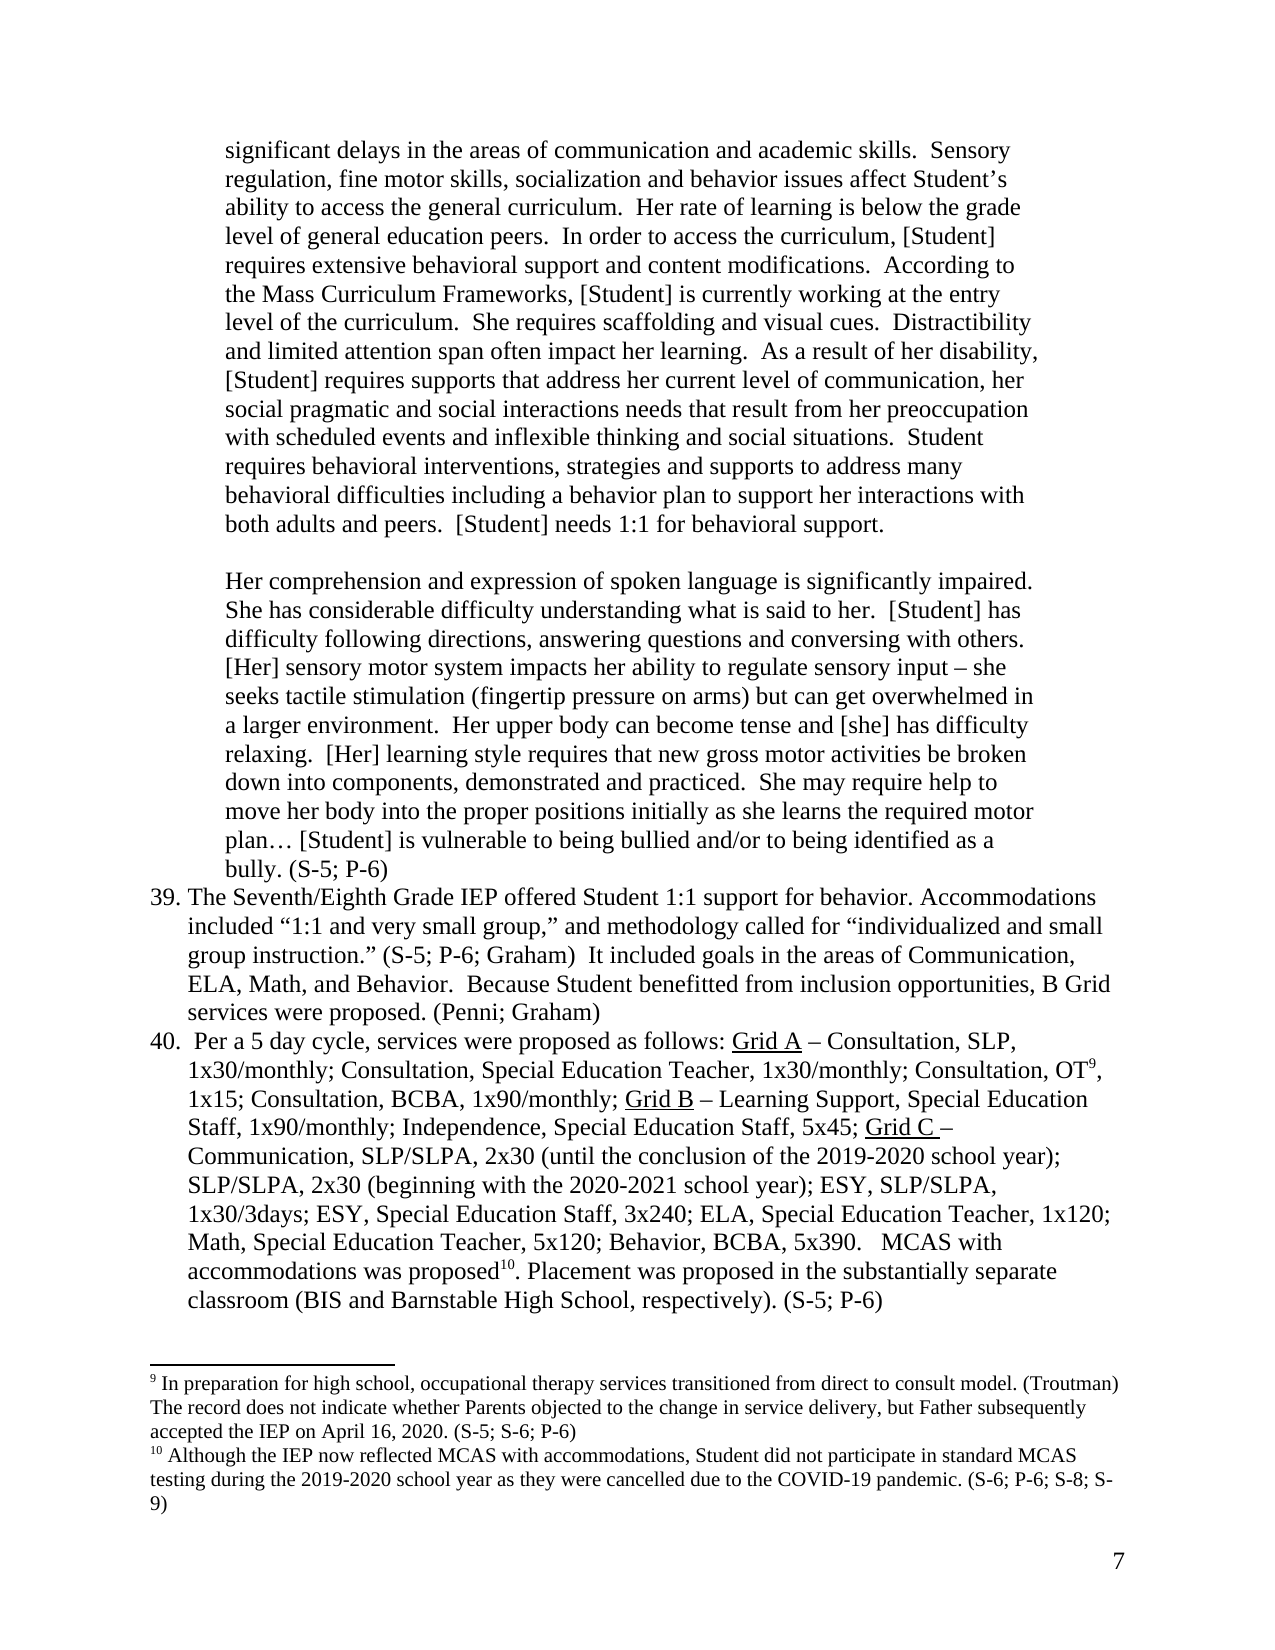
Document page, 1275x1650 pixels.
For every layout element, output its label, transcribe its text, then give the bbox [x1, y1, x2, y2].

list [225, 135, 1050, 537]
list The Seventh/Eighth Grade IEP offered Student 1:1 support for behavior. Accommodations included “1:1 and very small group,” and methodology called for “individualized and small group instruction.” (S-5; P-6; Graham) It included goals in the areas of Communication, ELA, Math, and Behavior. Because Student benefitted from inclusion opportunities, B Grid services were proposed. (Penni; Graham) [150, 882, 1125, 1026]
list Her comprehension and expression of spoken language is significantly impaired. She has considerable difficulty understanding what is said to her. [Student] has difficulty following directions, answering questions and conversing with others. [Her] sensory motor system impacts her ability to regulate sensory input – she seeks tactile stimulation (fingertip pressure on arms) but can get overwhelmed in a larger environment. Her upper body can become tense and [she] has difficulty relaxing. [Her] learning style requires that new gross motor activities be broken down into components, demonstrated and practiced. She may require help to move her body into the proper positions initially as she learns the required motor plan… [Student] is vulnerable to being bullied and/or to being identified as a bully. (S-5; P-6) [225, 566, 1050, 882]
list Per a 5 day cycle, services were proposed as follows: Grid A – Consultation, SLP, 1x30/monthly; Consultation, Special Education Teacher, 1x30/monthly; Consultation, OT, 1x15; Consultation, BCBA, 1x90/monthly; Grid B – Learning Support, Special Education Staff, 1x90/monthly; Independence, Special Education Staff, 5x45; Grid C – Communication, SLP/SLPA, 2x30 (until the conclusion of the 2019-2020 school year); SLP/SLPA, 2x30 (beginning with the 2020-2021 school year); ESY, SLP/SLPA, 1x30/3days; ESY, Special Education Staff, 3x240; ELA, Special Education Teacher, 1x120; Math, Special Education Teacher, 5x120; Behavior, BCBA, 5x390. MCAS with accommodations was proposed. Placement was proposed in the substantially separate classroom (BIS and Barnstable High School, respectively). (S-5; P-6) [150, 1026, 1125, 1314]
